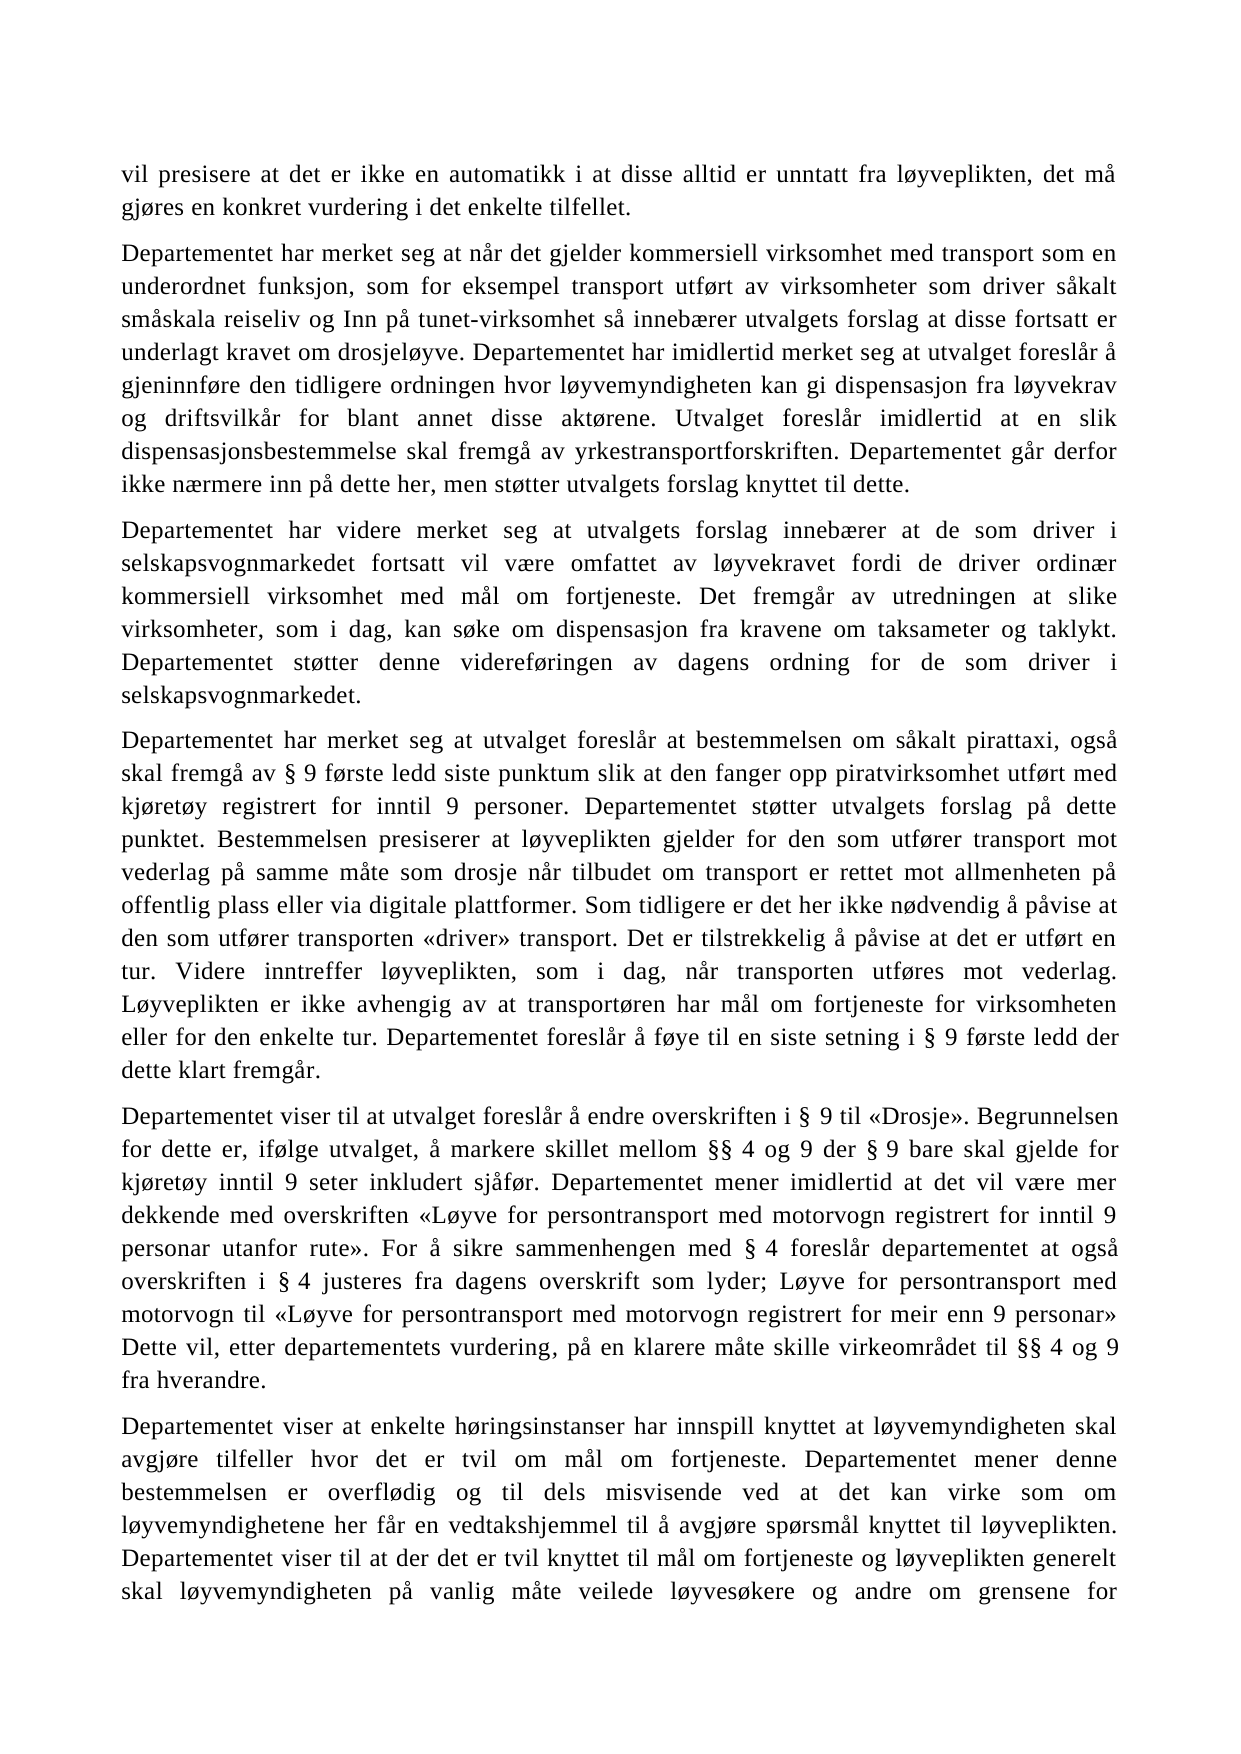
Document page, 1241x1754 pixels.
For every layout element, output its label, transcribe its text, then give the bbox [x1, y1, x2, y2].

text Departementet har merket seg at når det gjelder kommersiell virksomhet med transport som en underordnet funksjon, som for eksempel transport utført av virksomheter som driver såkalt småskala reiseliv og Inn på tunet-virksomhet så innebærer utvalgets forslag at disse fortsatt er underlagt kravet om drosjeløyve. Departementet har imidlertid merket seg at utvalget foreslår å gjeninnføre den tidligere ordningen hvor løyvemyndigheten kan gi dispensasjon fra løyvekrav og driftsvilkår for blant annet disse aktørene. Utvalget foreslår imidlertid at en slik dispensasjonsbestemmelse skal fremgå av yrkestransportforskriften. Departementet går derfor ikke nærmere inn på dette her, men støtter utvalgets forslag knyttet til dette. [121, 238, 1119, 498]
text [121, 159, 1119, 221]
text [121, 1411, 1119, 1604]
text Departementet viser til at utvalget foreslår å endre overskriften i § 9 til «Drosje». Begrunnelsen for dette er, ifølge utvalget, å markere skillet mellom §§ 4 og 9 der § 9 bare skal gjelde for kjøretøy inntil 9 seter inkludert sjåfør. Departementet mener imidlertid at det vil være mer dekkende med overskriften «Løyve for persontransport med motorvogn registrert for inntil 9 personar utanfor rute». For å sikre sammenhengen med § 4 foreslår departementet at også overskriften i § 4 justeres fra dagens overskrift som lyder; Løyve for persontransport med motorvogn til «Løyve for persontransport med motorvogn registrert for meir enn 9 personar» Dette vil, etter departementets vurdering, på en klarere måte skille virkeområdet til §§ 4 og 9 fra hverandre. [121, 1101, 1119, 1394]
text Departementet har videre merket seg at utvalgets forslag innebærer at de som driver i selskapsvognmarkedet fortsatt vil være omfattet av løyvekravet fordi de driver ordinær kommersiell virksomhet med mål om fortjeneste. Det fremgår av utredningen at slike virksomheter, som i dag, kan søke om dispensasjon fra kravene om taksameter og taklykt. Departementet støtter denne videreføringen av dagens ordning for de som driver i selskapsvognmarkedet. [121, 515, 1119, 708]
text Departementet har merket seg at utvalget foreslår at bestemmelsen om såkalt pirattaxi, også skal fremgå av § 9 første ledd siste punktum slik at den fanger opp piratvirksomhet utført med kjøretøy registrert for inntil 9 personer. Departementet støtter utvalgets forslag på dette punktet. Bestemmelsen presiserer at løyveplikten gjelder for den som utfører transport mot vederlag på samme måte som drosje når tilbudet om transport er rettet mot allmenheten på offentlig plass eller via digitale plattformer. Som tidligere er det her ikke nødvendig å påvise at den som utfører transporten «driver» transport. Det er tilstrekkelig å påvise at det er utført en tur. Videre inntreffer løyveplikten, som i dag, når transporten utføres mot vederlag. Løyveplikten er ikke avhengig av at transportøren har mål om fortjeneste for virksomheten eller for den enkelte tur. Departementet foreslår å føye til en siste setning i § 9 første ledd der dette klart fremgår. [121, 725, 1119, 1084]
